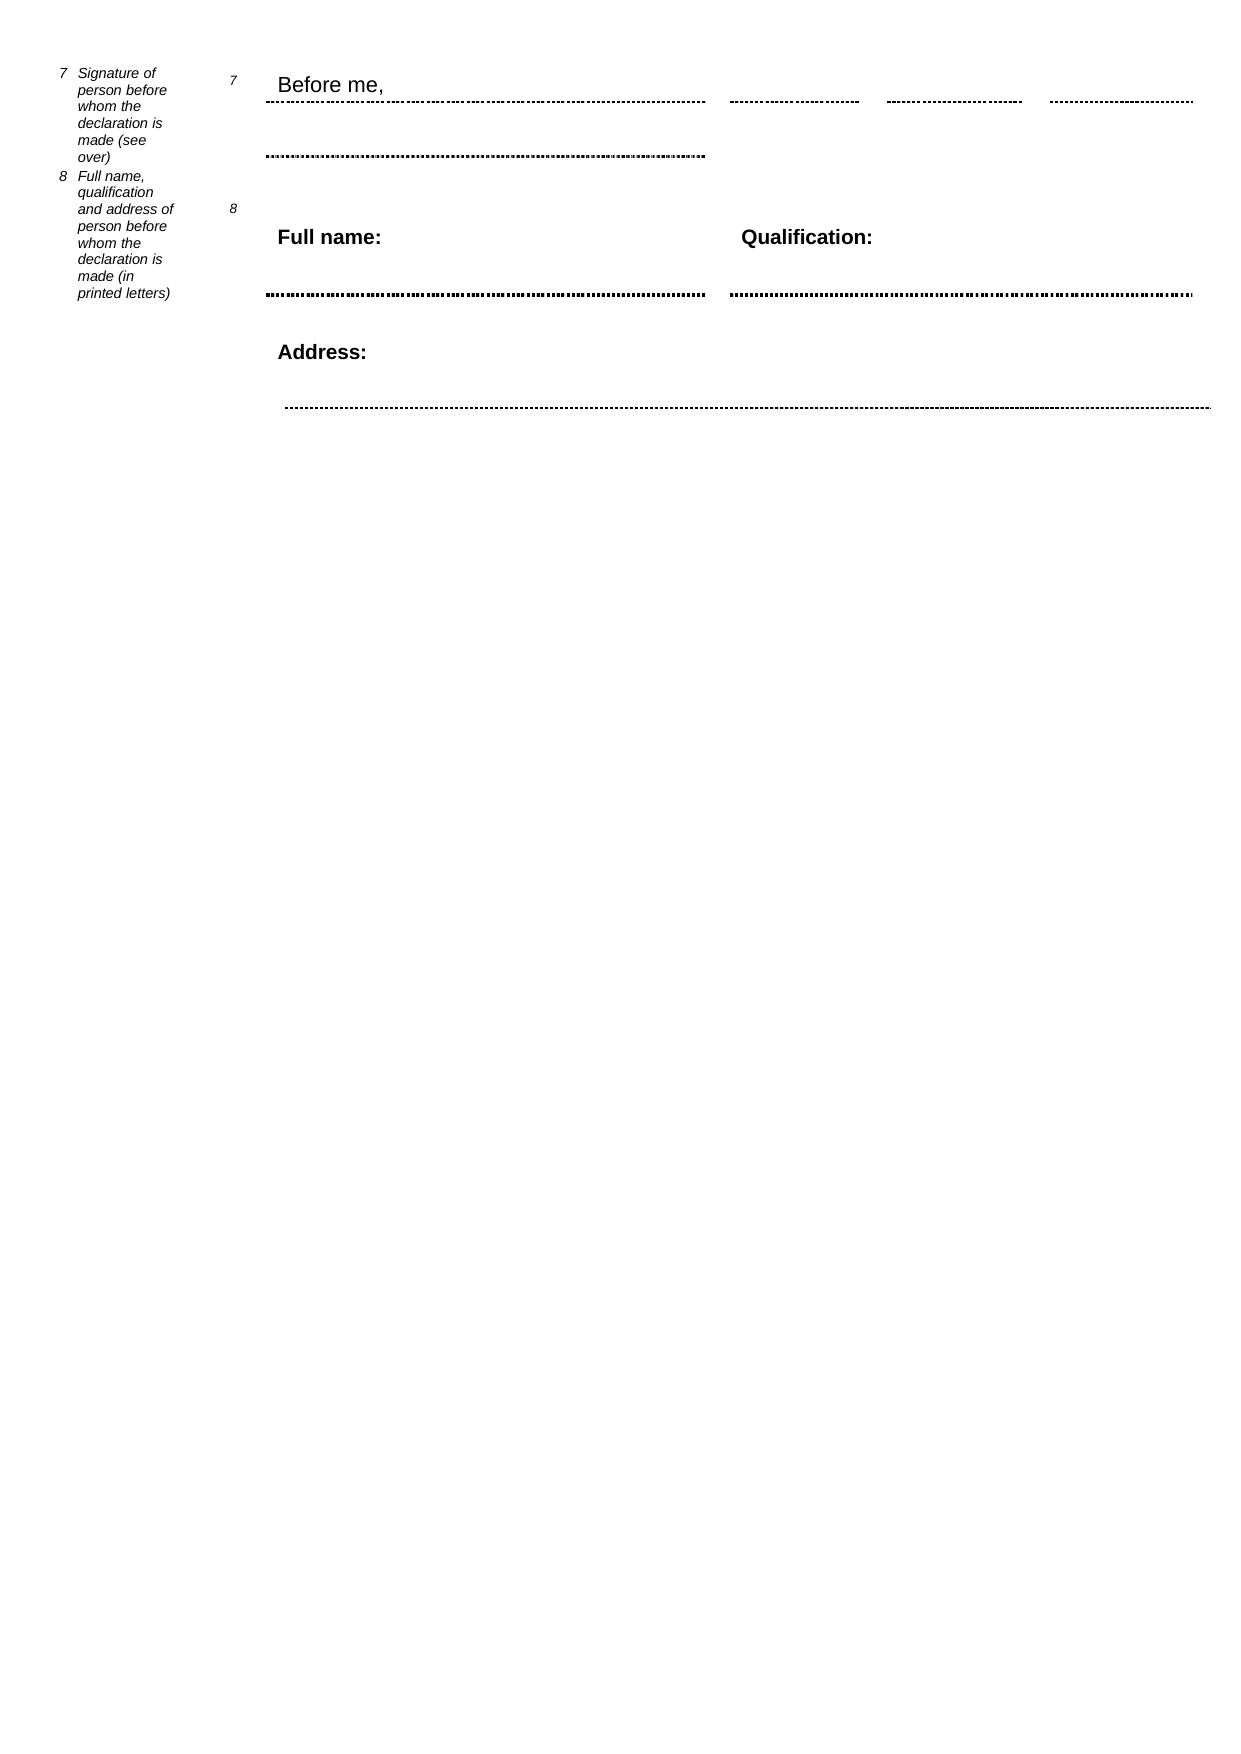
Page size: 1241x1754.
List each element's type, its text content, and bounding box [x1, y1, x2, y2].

list Signature of person before whom the declaration is made (see over) [59, 64, 168, 165]
picture [730, 293, 1193, 297]
text 7 Before me, [229, 72, 1205, 97]
picture [266, 293, 706, 297]
subtitle Address: [277, 340, 1205, 364]
subtitle Full name: Qualification: [277, 225, 1205, 249]
list Full name, qualification and address of person before whom the declaration is made (in printed letters) [59, 167, 174, 301]
text 8 [229, 201, 1205, 217]
